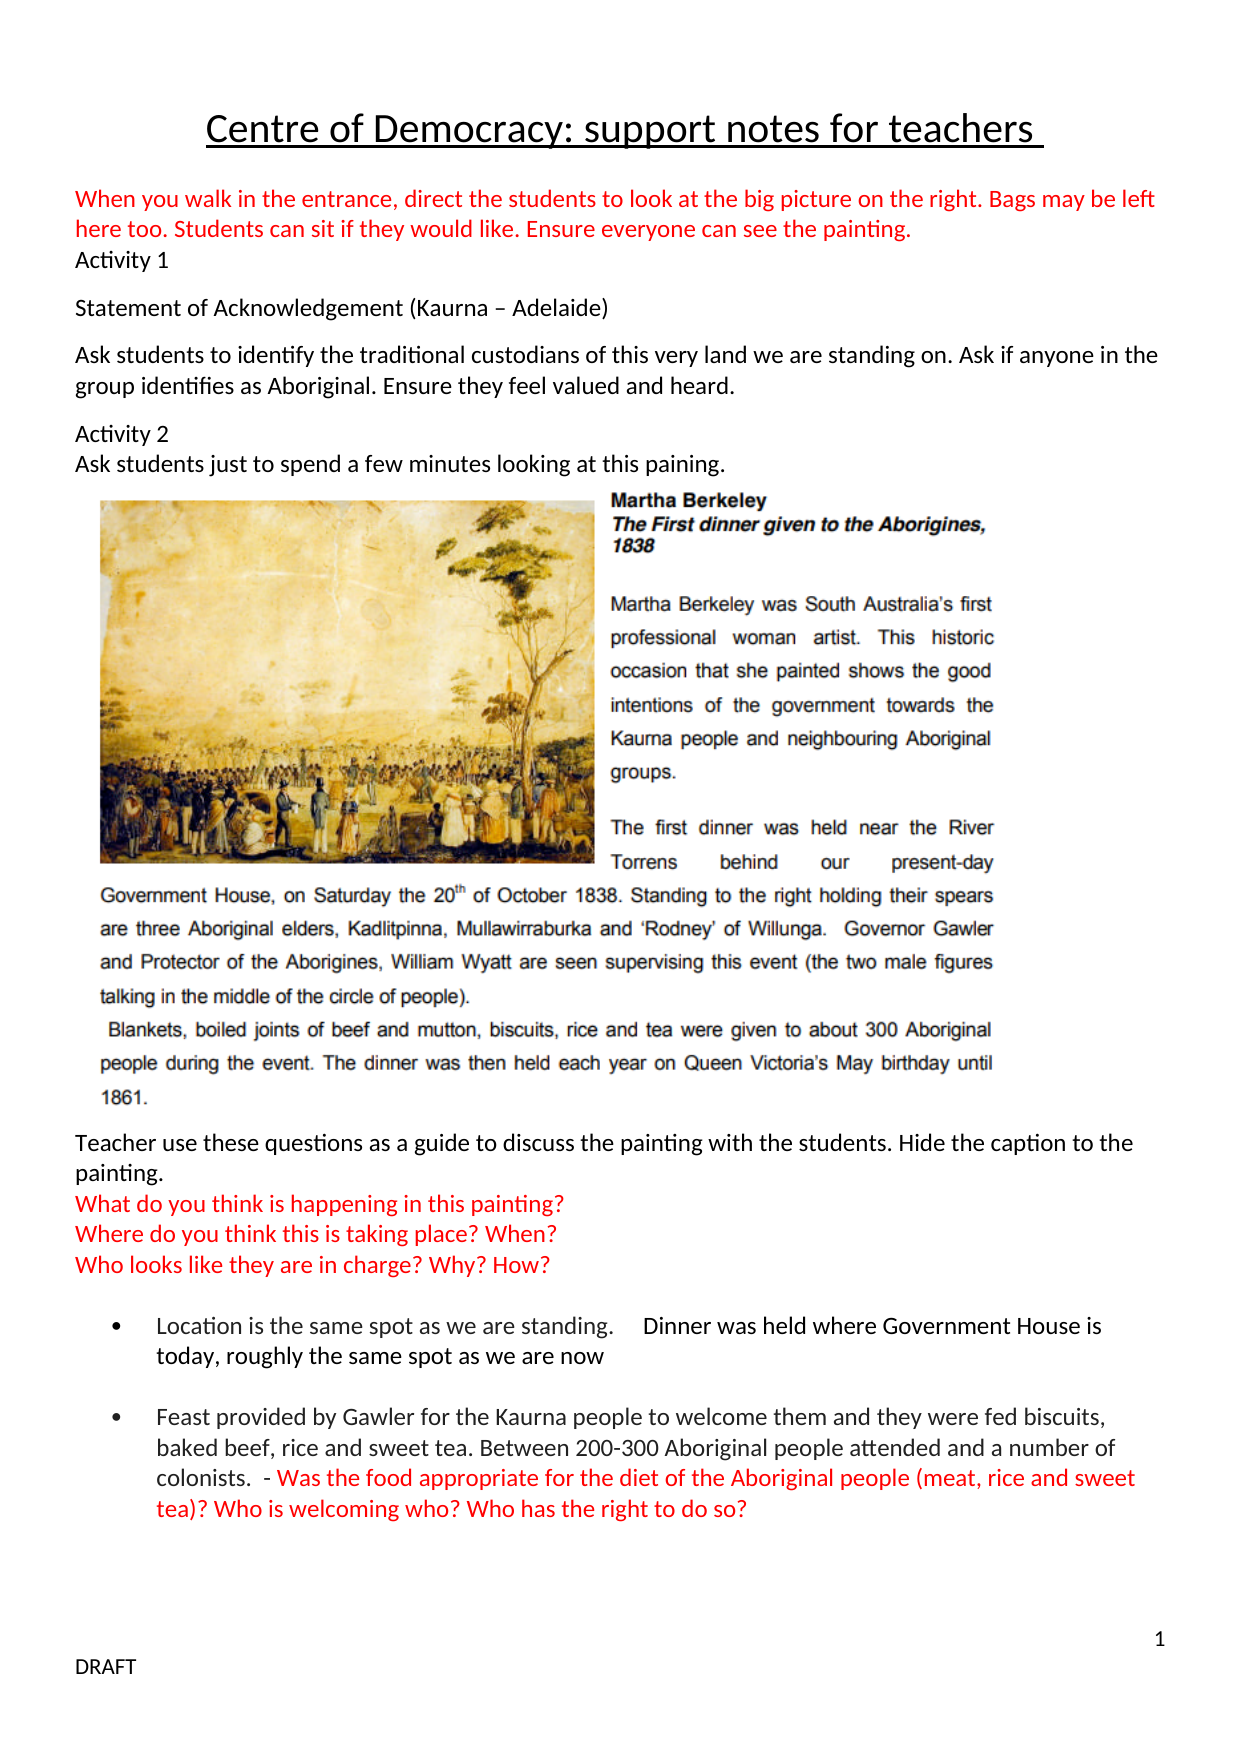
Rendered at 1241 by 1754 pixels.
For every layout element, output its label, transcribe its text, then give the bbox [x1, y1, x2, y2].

text Centre of Democracy: support notes for teachers [75, 102, 1165, 153]
text Activity 2 [75, 418, 1165, 448]
text Where do you think this is taking place? When? [75, 1218, 1165, 1249]
picture [75, 478, 1016, 1127]
list Location is the same spot as we are standing. Dinner was held where Government House is today, roughly the same spot as we are now [112, 1310, 1165, 1371]
text Activity 1 [75, 244, 1165, 275]
text Ask students to identify the traditional custodians of this very land we are standing on. Ask if anyone in the group identifies as Aboriginal. Ensure they feel valued and heard. [75, 339, 1165, 401]
text Statement of Acknowledgement (Kaurna – Adelaide) [75, 292, 1165, 322]
text Teacher use these questions as a guide to discuss the painting with the students. Hide the caption to the painting. [75, 1127, 1165, 1188]
text What do you think is happening in this painting? [75, 1188, 1165, 1218]
list Feast provided by Gawler for the Kaurna people to welcome them and they were fed biscuits, baked beef, rice and sweet tea. Between 200-300 Aboriginal people attended and a number of colonists. - Was the food appropriate for the diet of the Aboriginal people (meat, rice and sweet tea)? Who is welcoming who? Who has the right to do so? [112, 1402, 1165, 1524]
text Who looks like they are in charge? Why? How? [75, 1249, 1165, 1279]
text When you walk in the entrance, direct the students to look at the big picture on the right. Bags may be left here too. Students can sit if they would like. Ensure everyone can see the painting. [75, 183, 1165, 244]
text Ask students just to spend a few minutes looking at this paining. [75, 448, 1165, 479]
